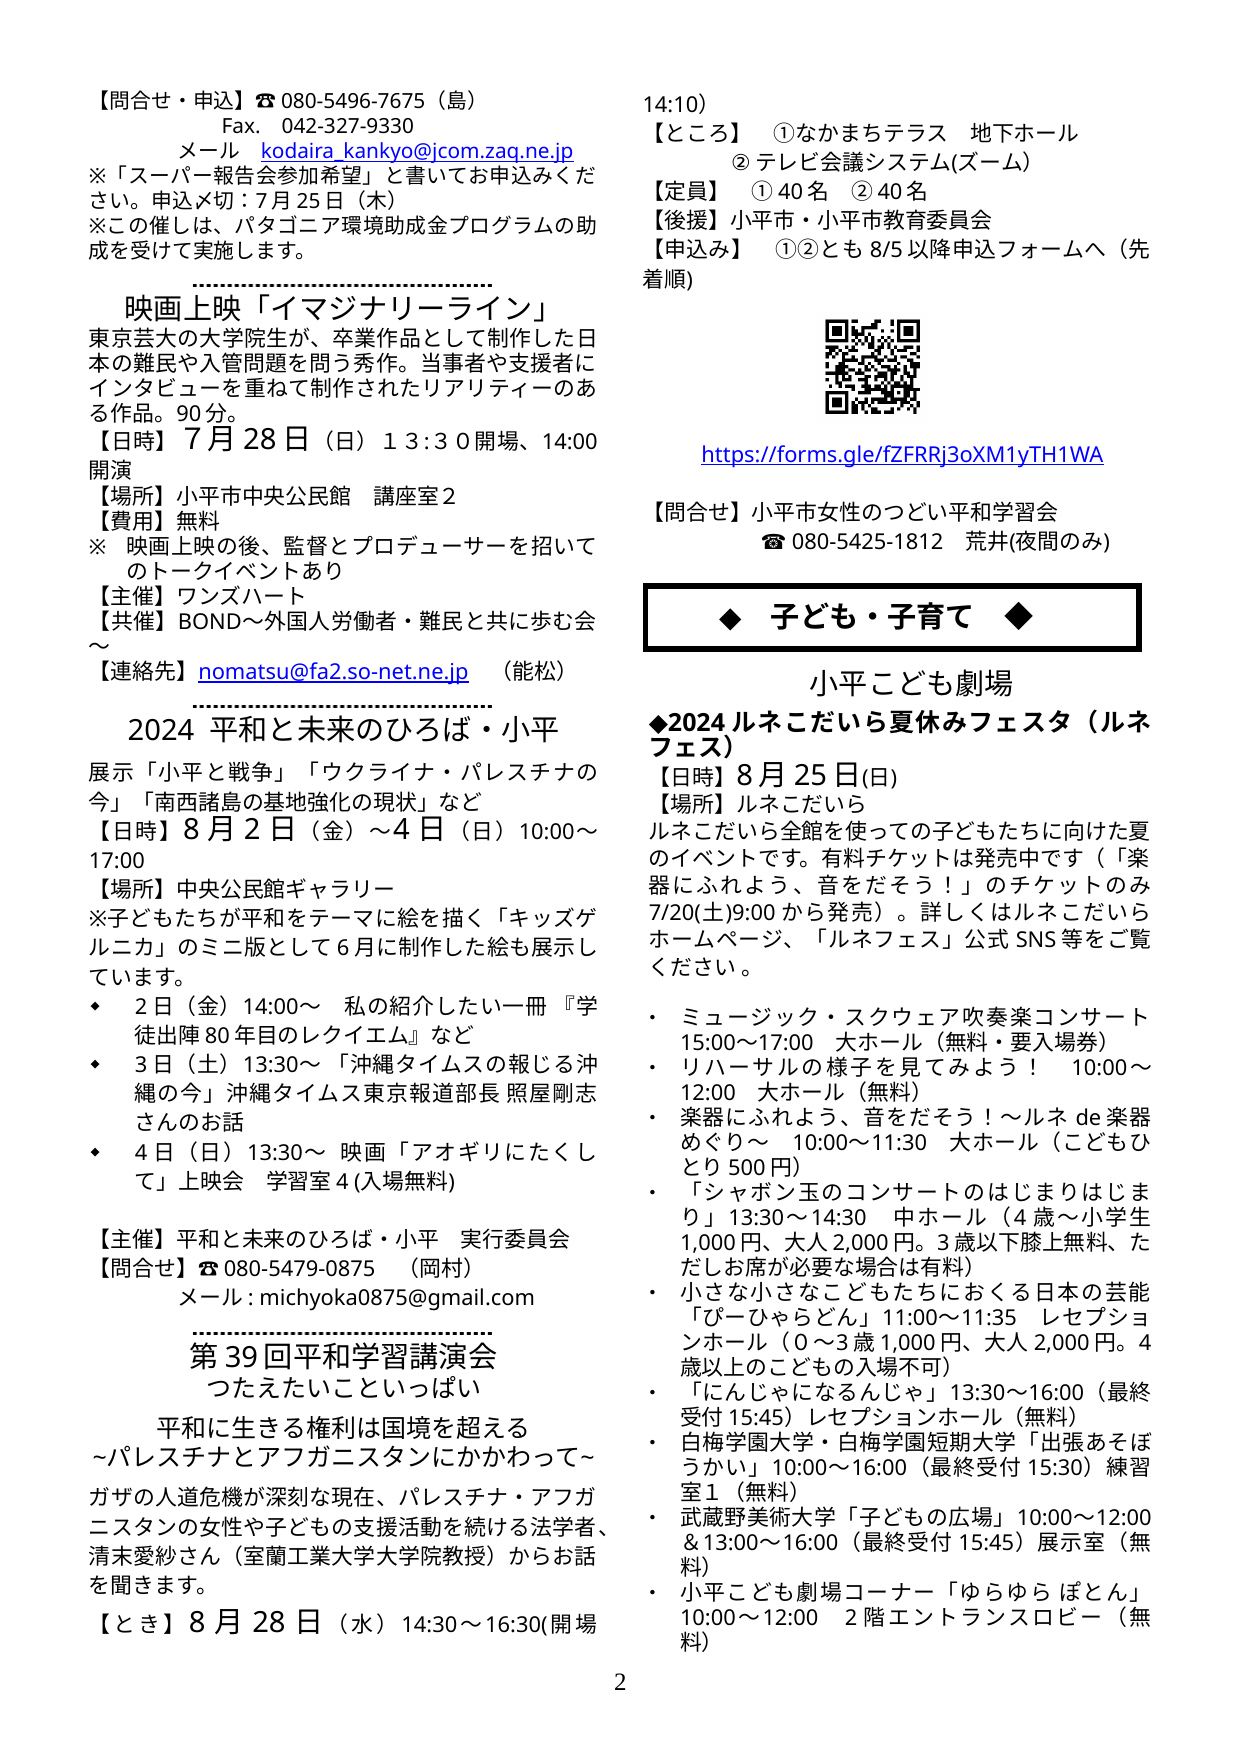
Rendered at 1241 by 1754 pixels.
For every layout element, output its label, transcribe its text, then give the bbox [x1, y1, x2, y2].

text 展示「小平と戦争」「ウクライナ・パレスチナの今」「南西諸島の基地強化の現状」など [89, 757, 598, 816]
list 小平こども劇場コーナー「ゆらゆら ぽとん」 10:00～12:00 2階エントランスロビー（無料） [642, 1580, 1152, 1655]
list 3日（土）13:30～ 「沖縄タイムスの報じる沖縄の今」沖縄タイムス東京報道部長 照屋剛志さんのお話 [89, 1049, 598, 1137]
list 白梅学園大学・白梅学園短期大学「出張あそぼうかい」10:00～16:00（最終受付15:30）練習室１（無料） [642, 1430, 1152, 1505]
text メール kodaira_kankyo@jcom.zaq.ne.jp [177, 139, 598, 164]
text 【日時】8月2日（金）～4日（日）10:00～17:00 [89, 816, 598, 874]
list 武蔵野美術大学「子どもの広場」10:00～12:00＆13:00～16:00（最終受付15:45）展示室（無料） [642, 1505, 1152, 1580]
list 「にんじゃになるんじゃ」13:30～16:00（最終受付15:45）レセプションホール（無料） [642, 1380, 1152, 1430]
text 【問合せ】☎ 080-5479-0875 （岡村） [89, 1253, 598, 1282]
text 【主催】ワンズハート [89, 584, 598, 609]
list リハーサルの様子を見てみよう！ 10:00～12:00 大ホール（無料） [642, 1055, 1152, 1105]
text 【連絡先】nomatsu@fa2.so-net.ne.jp （能松） [89, 659, 598, 684]
list 4日（日）13:30～ 映画「アオギリにたくして」上映会 学習室4 (入場無料) [89, 1137, 598, 1195]
text Fax. 042-327-9330 [221, 114, 598, 139]
text 【場所】小平市中央公民館 講座室２ [89, 484, 598, 509]
text 【定員】 ①40名 ②40名 [642, 176, 1152, 205]
list 小さな小さなこどもたちにおくる日本の芸能「ぴーひゃらどん」11:00～11:35 レセプションホール（０～3歳1,000円、大人2,000円。4歳以上のこどもの入場不可） [642, 1280, 1152, 1380]
text 【とき】8月28日（水）14:30～16:30(開場14:10） [89, 1609, 598, 1639]
text 【問合せ】小平市女性のつどい平和学習会 [642, 497, 1152, 526]
picture [814, 308, 930, 425]
text 【共催】BOND～外国人労働者・難民と共に歩む会〜 [89, 609, 598, 659]
text 第39回平和学習講演会 [89, 1341, 598, 1374]
text ☎ 080-5425-1812 荒井(夜間のみ) [760, 526, 1152, 555]
text 平和に生きる権利は国境を超える [89, 1414, 598, 1443]
text 【場所】中央公民館ギャラリー [89, 874, 598, 903]
text https://forms.gle/fZFRRj3oXM1yTH1WA [701, 439, 1152, 468]
text ※子どもたちが平和をテーマに絵を描く「キッズゲルニカ」のミニ版として6月に制作した絵も展示しています。 [89, 903, 598, 991]
text 映画上映「イマジナリーライン」 [89, 293, 598, 326]
text 【場所】ルネこだいら [648, 791, 1152, 818]
text 【日時】７月28日（日）１３:３０開場、14:00開演 [89, 426, 598, 484]
text ◆2024ルネこだいら夏休みフェスタ（ルネフェス） [648, 712, 1152, 762]
text ※「スーパー報告会参加希望」と書いてお申込みください。申込〆切：7月25日（木） [89, 164, 598, 214]
text 【問合せ・申込】☎ 080-5496-7675（島） [89, 89, 598, 114]
text ~パレスチナとアフガニスタンにかかわって~ [89, 1443, 598, 1472]
text 【主催】平和と未来のひろば・小平 実行委員会 [89, 1224, 598, 1253]
text 【申込み】 ①②とも8/5以降申込フォームへ（先着順) [642, 234, 1152, 293]
list 楽器にふれよう、音をだそう！～ルネde楽器めぐり～ 10:00～11:30 大ホール（こどもひとり500円） [642, 1105, 1152, 1180]
list 「シャボン玉のコンサートのはじまりはじまり」13:30～14:30 中ホール（4歳～小学生1,000円、大人2,000円。3歳以下膝上無料、ただしお席が必要な場合は有料） [642, 1180, 1152, 1280]
text 【費用】無料 [89, 509, 598, 534]
text 2024 平和と未来のひろば・小平 [89, 714, 598, 747]
text ※この催しは、パタゴニア環境助成金プログラムの助成を受けて実施します。 [89, 214, 598, 264]
text 【ところ】 ①なかまちテラス 地下ホール [642, 118, 1152, 147]
list 2日（金）14:00～ 私の紹介したい一冊 『学徒出陣80年目のレクイエム』など [89, 991, 598, 1049]
text 【とき】8月28日（水）14:30～16:30(開場14:10） [642, 89, 1152, 118]
text ②テレビ会議システム(ズーム） [731, 147, 1152, 176]
list 映画上映の後、監督とプロデューサーを招いてのトークイベントあり [89, 534, 598, 584]
text 【日時】8月25日(日) [648, 762, 1152, 791]
list ミュージック・スクウェア吹奏楽コンサート 15:00～17:00 大ホール（無料・要入場券） [642, 1005, 1152, 1055]
text 小平こども劇場 [672, 668, 1152, 701]
text つたえたいこといっぱい [89, 1374, 598, 1403]
text メール : michyoka0875@gmail.com [177, 1282, 598, 1312]
text 東京芸大の大学院生が、卒業作品として制作した日本の難民や入管問題を問う秀作。当事者や支援者にインタビューを重ねて制作されたリアリティーのある作品。90分。 [89, 326, 598, 426]
text 【後援】小平市・小平市教育委員会 [642, 205, 1152, 234]
text ルネこだいら全館を使っての子どもたちに向けた夏のイベントです。有料チケットは発売中です（「楽器にふれよう、音をだそう！」のチケットのみ7/20(土)9:00から発売）。詳しくはルネこだいらホームページ、「ルネフェス」公式SNS等をご覧ください 。 [648, 818, 1152, 980]
text ガザの人道危機が深刻な現在、パレスチナ・アフガニスタンの女性や子どもの支援活動を続ける法学者、清末愛紗さん（室蘭工業大学大学院教授）からお話を聞きます。 [89, 1482, 598, 1599]
